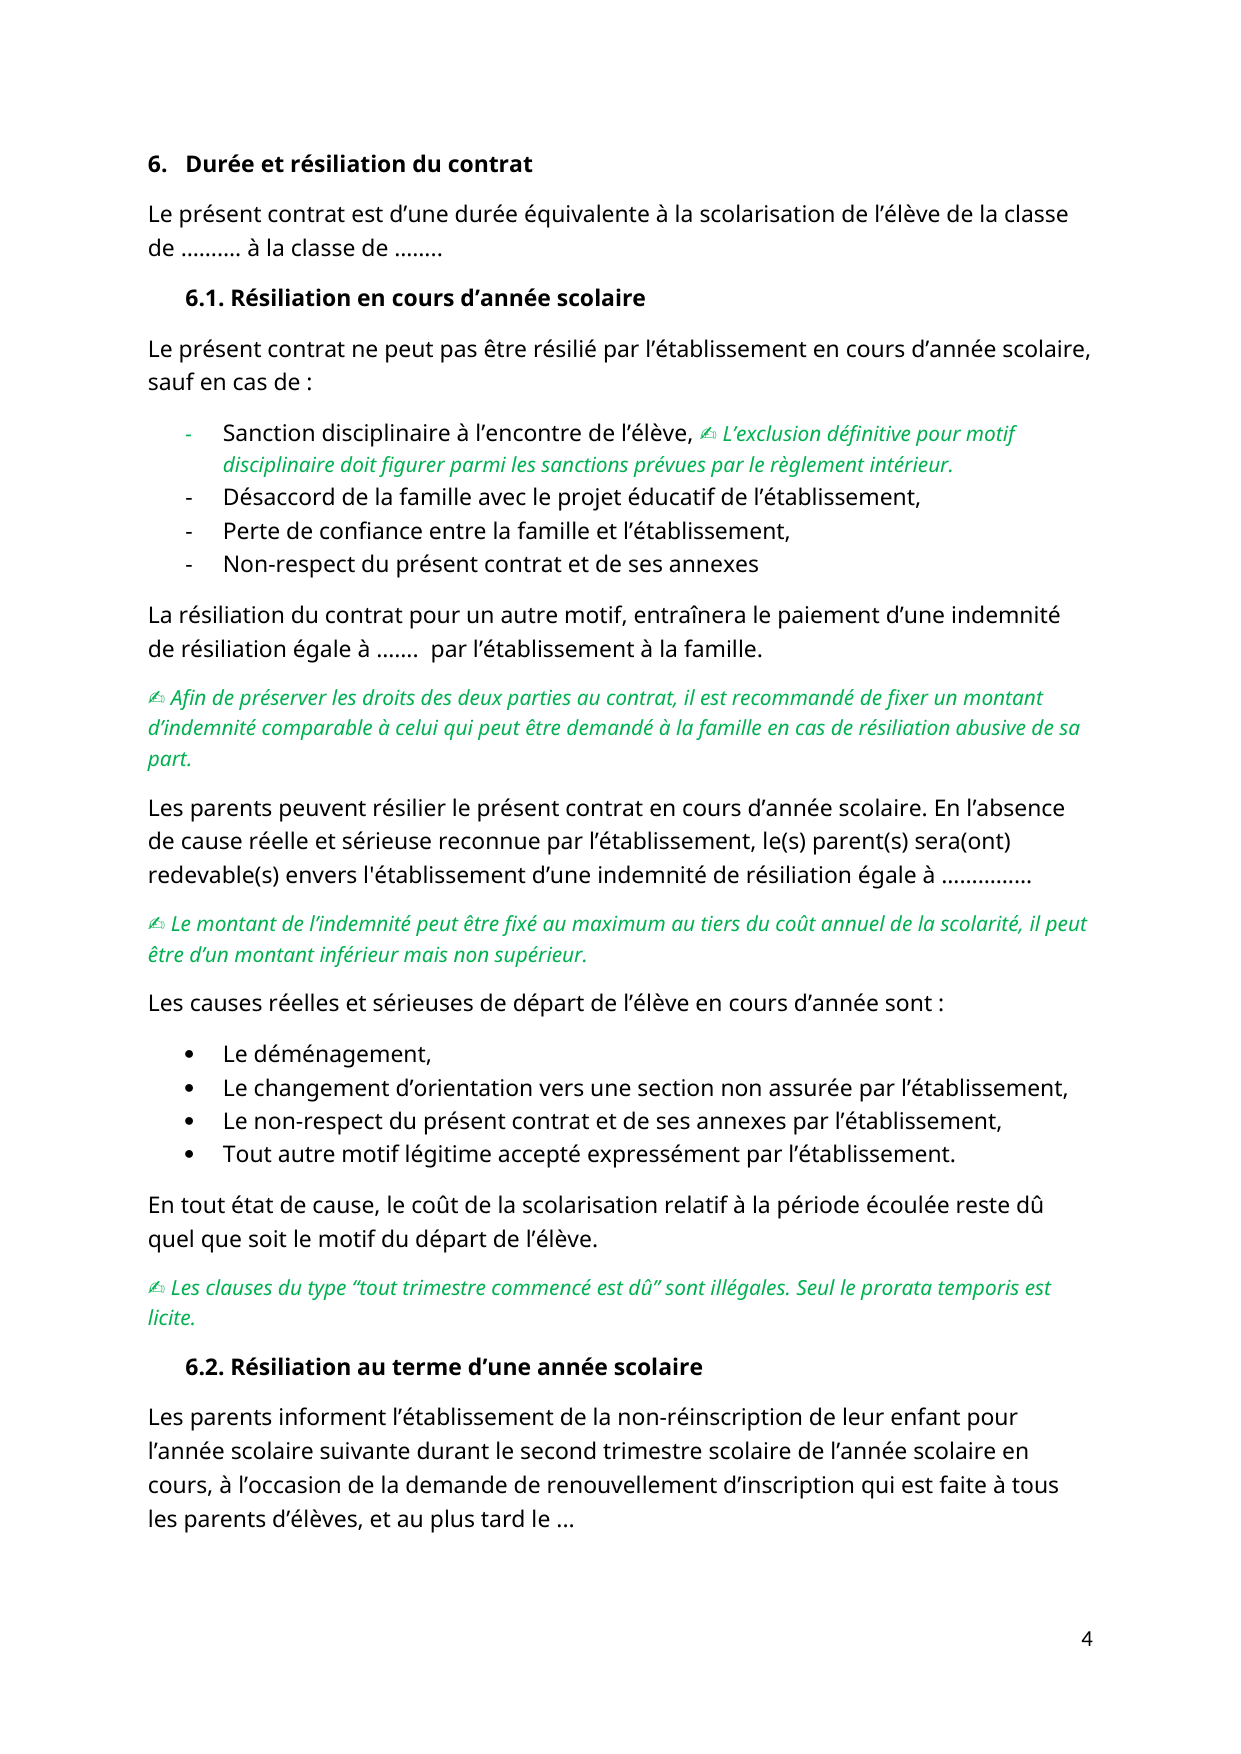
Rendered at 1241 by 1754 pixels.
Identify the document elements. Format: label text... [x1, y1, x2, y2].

list Le changement d’orientation vers une section non assurée par l’établissement, [185, 1071, 1093, 1103]
list Non-respect du présent contrat et de ses annexes [185, 548, 1093, 579]
list Tout autre motif légitime accepté expressément par l’établissement. [185, 1138, 1093, 1169]
text Les parents peuvent résilier le présent contrat en cours d’année scolaire. En l’absence de cause réelle et sérieuse reconnue par l’établissement, le(s) parent(s) sera(ont) redevable(s) envers l'établissement d’une indemnité de résiliation égale à …………… [148, 791, 1093, 890]
text ✍ Afin de préserver les droits des deux parties au contrat, il est recommandé de fixer un montant d’indemnité comparable à celui qui peut être demandé à la famille en cas de résiliation abusive de sa part. [148, 683, 1093, 773]
text Le présent contrat est d’une durée équivalente à la scolarisation de l’élève de la classe de ………. à la classe de …….. [148, 198, 1093, 263]
text ✍ Le montant de l’indemnité peut être fixé au maximum au tiers du coût annuel de la scolarité, il peut être d’un montant inférieur mais non supérieur. [148, 909, 1093, 968]
text En tout état de cause, le coût de la scolarisation relatif à la période écoulée reste dû quel que soit le motif du départ de l’élève. [148, 1189, 1093, 1254]
text ✍ Les clauses du type “tout trimestre commencé est dû” sont illégales. Seul le prorata temporis est licite. [148, 1273, 1093, 1332]
list Résiliation au terme d’une année scolaire [185, 1351, 1093, 1382]
list Sanction disciplinaire à l’encontre de l’élève, ✍ L’exclusion définitive pour motif disciplinaire doit figurer parmi les sanctions prévues par le règlement intérieur. [185, 417, 1093, 479]
text Le présent contrat ne peut pas être résilié par l’établissement en cours d’année scolaire, sauf en cas de : [148, 333, 1093, 398]
text La résiliation du contrat pour un autre motif, entraînera le paiement d’une indemnité de résiliation égale à ……. par l’établissement à la famille. [148, 599, 1093, 664]
list Résiliation en cours d’année scolaire [185, 282, 1093, 313]
list Durée et résiliation du contrat [148, 148, 1093, 179]
text Les causes réelles et sérieuses de départ de l’élève en cours d’année sont : [148, 987, 1093, 1018]
list Désaccord de la famille avec le projet éducatif de l’établissement, [185, 481, 1093, 512]
list Perte de confiance entre la famille et l’établissement, [185, 514, 1093, 546]
list Le déménagement, [185, 1038, 1093, 1069]
list Le non-respect du présent contrat et de ses annexes par l’établissement, [185, 1105, 1093, 1136]
text Les parents informent l’établissement de la non-réinscription de leur enfant pour l’année scolaire suivante durant le second trimestre scolaire de l’année scolaire en cours, à l’occasion de la demande de renouvellement d’inscription qui est faite à tous les parents d’élèves, et au plus tard le ... [148, 1401, 1093, 1534]
